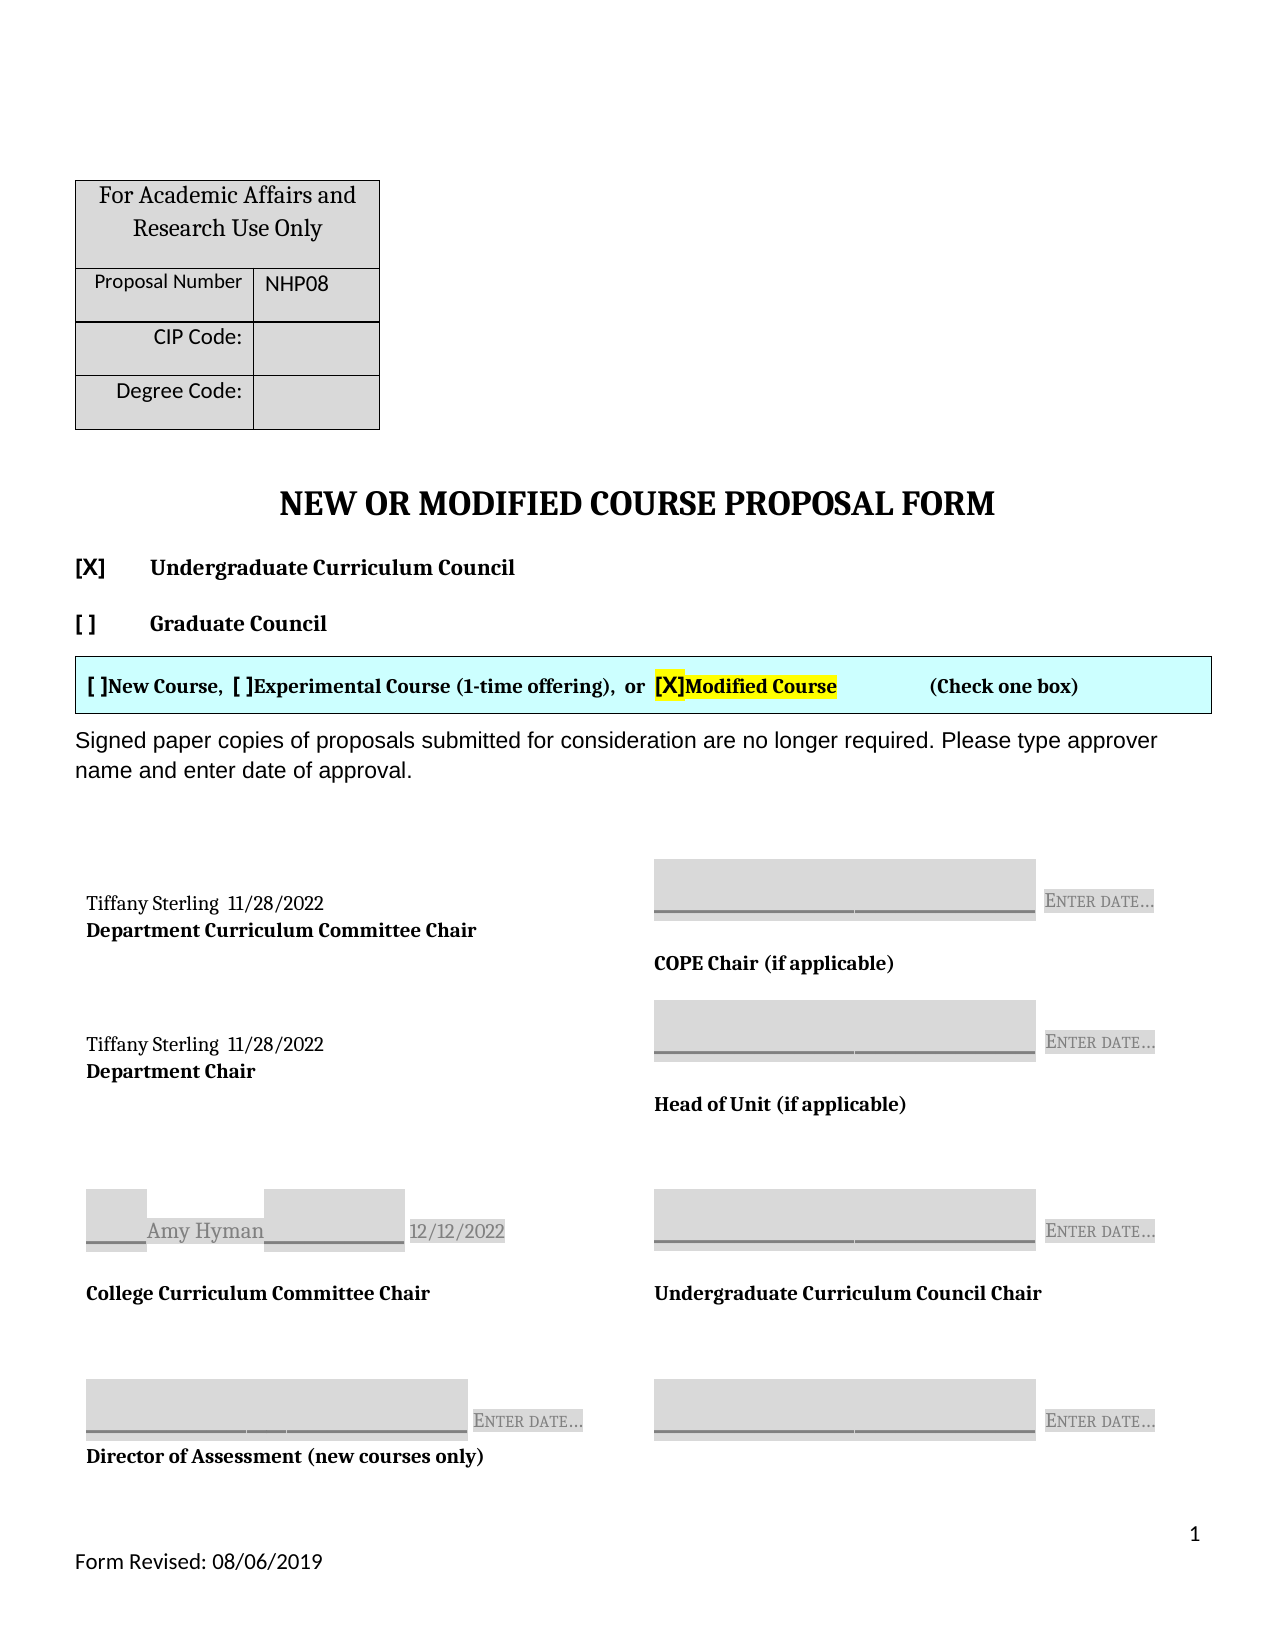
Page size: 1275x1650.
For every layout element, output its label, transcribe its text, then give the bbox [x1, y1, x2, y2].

table_cell [254, 376, 379, 429]
table_cell ___Amy Hyman_______ 12/12/2022 College Curriculum Committee Chair [75, 1141, 643, 1378]
text NEW OR MODIFIED COURSE PROPOSAL FORM [75, 483, 1200, 524]
text [ ] Graduate Council [75, 607, 1200, 639]
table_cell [643, 1379, 1211, 1493]
table_header For Academic Affairs and Research Use Only [76, 181, 379, 268]
table_cell [254, 323, 379, 375]
text [X] Undergraduate Curriculum Council [75, 551, 1200, 582]
table_header Tiffany Sterling 11/28/2022 Department Curriculum Committee Chair [75, 859, 643, 1000]
table_cell Degree Code: [76, 376, 253, 429]
table_cell NHP08 [254, 269, 379, 321]
text Signed paper copies of proposals submitted for consideration are no longer required. Please type approver name and enter date of approval. [75, 727, 1200, 783]
table_cell CIP Code: [76, 323, 253, 375]
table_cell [75, 1379, 643, 1493]
table_header [ ]New Course, [ ]Experimental Course (1-time offering), or [X]Modified Course (Check one box) [76, 657, 1211, 713]
table_cell ___________________ Enter date… Undergraduate Curriculum Council Chair [643, 1141, 1211, 1378]
table_cell Tiffany Sterling 11/28/2022 Department Chair [75, 1000, 643, 1141]
table_cell Proposal Number [76, 269, 253, 321]
table_cell ___________________ Enter date… Head of Unit (if applicable) [643, 1000, 1211, 1141]
table_header ___________________ Enter date… COPE Chair (if applicable) [643, 859, 1211, 1000]
